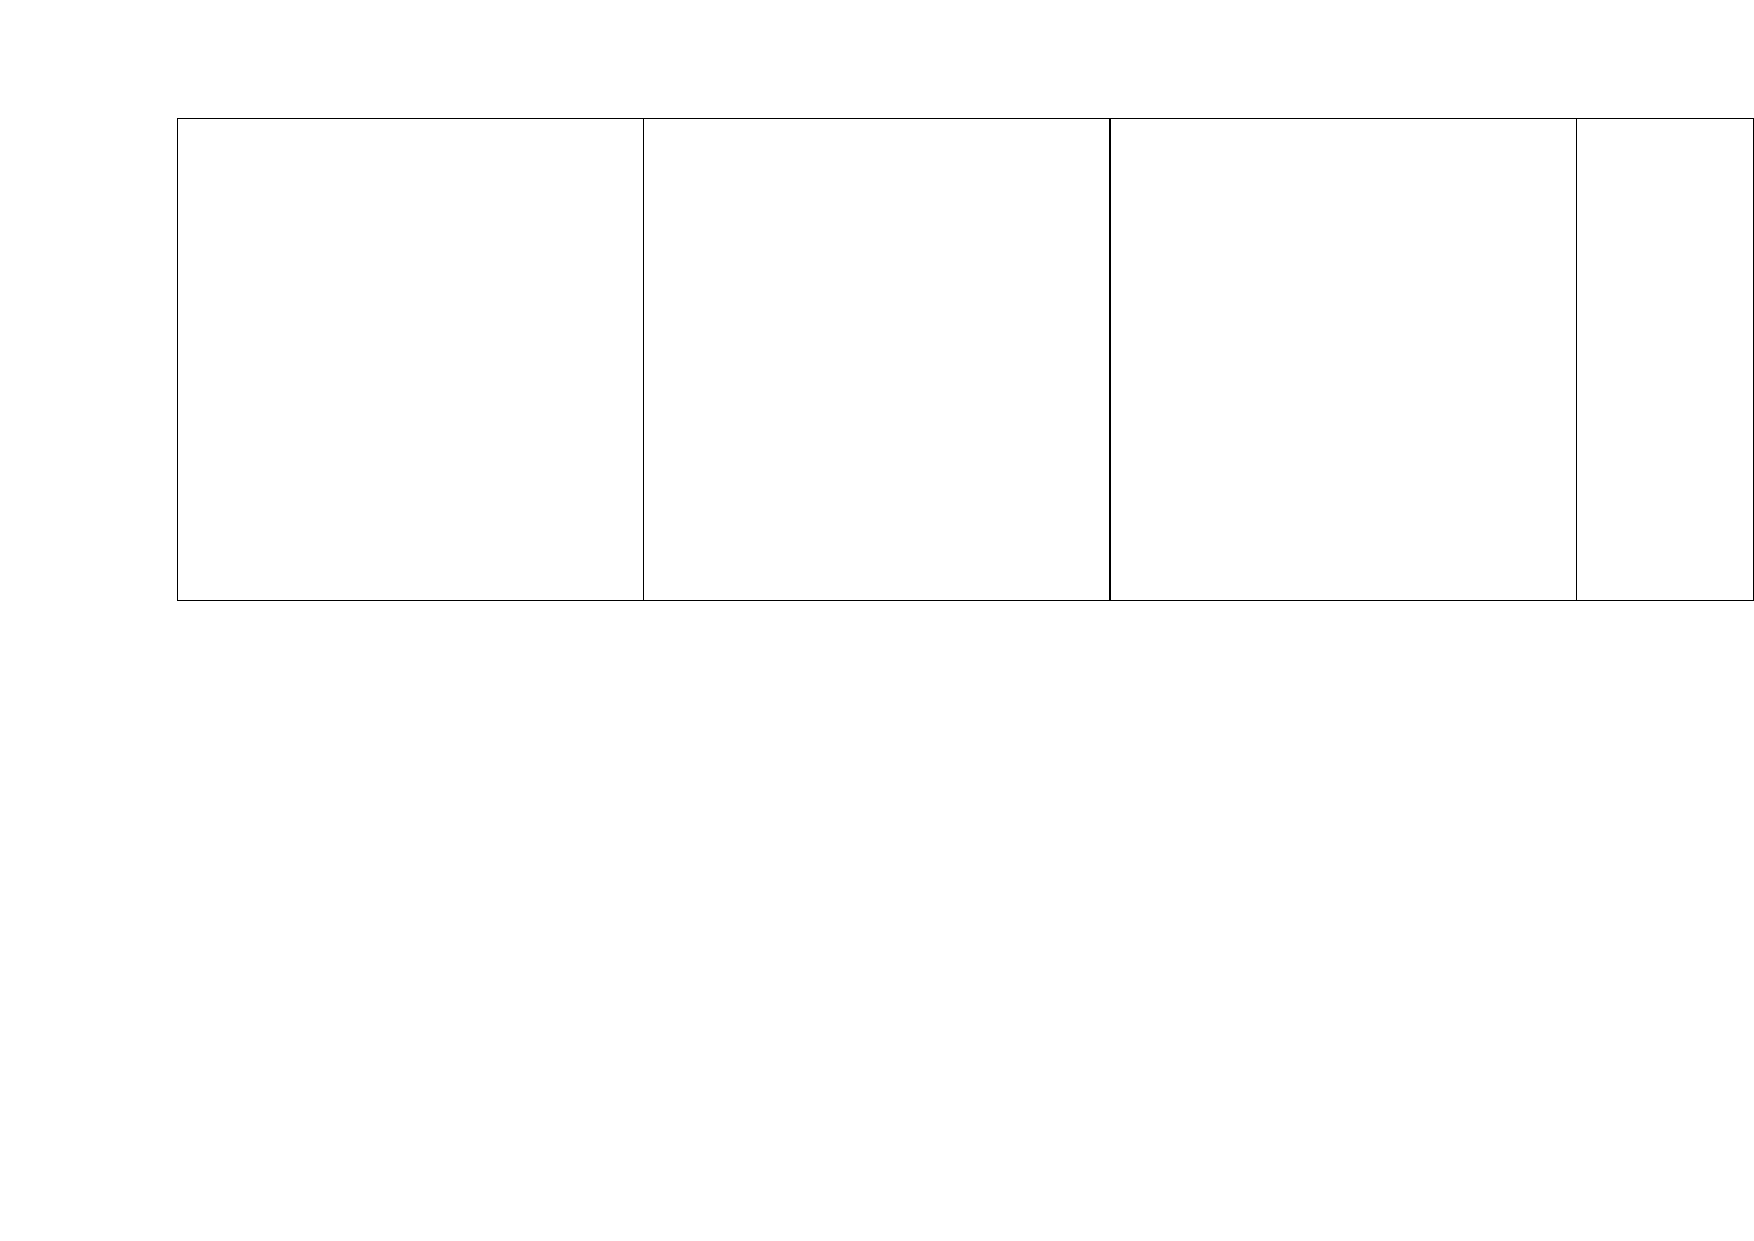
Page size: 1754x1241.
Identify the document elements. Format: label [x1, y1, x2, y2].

table_header [1577, 119, 1753, 600]
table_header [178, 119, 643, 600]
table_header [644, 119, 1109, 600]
table_header [1111, 119, 1576, 600]
